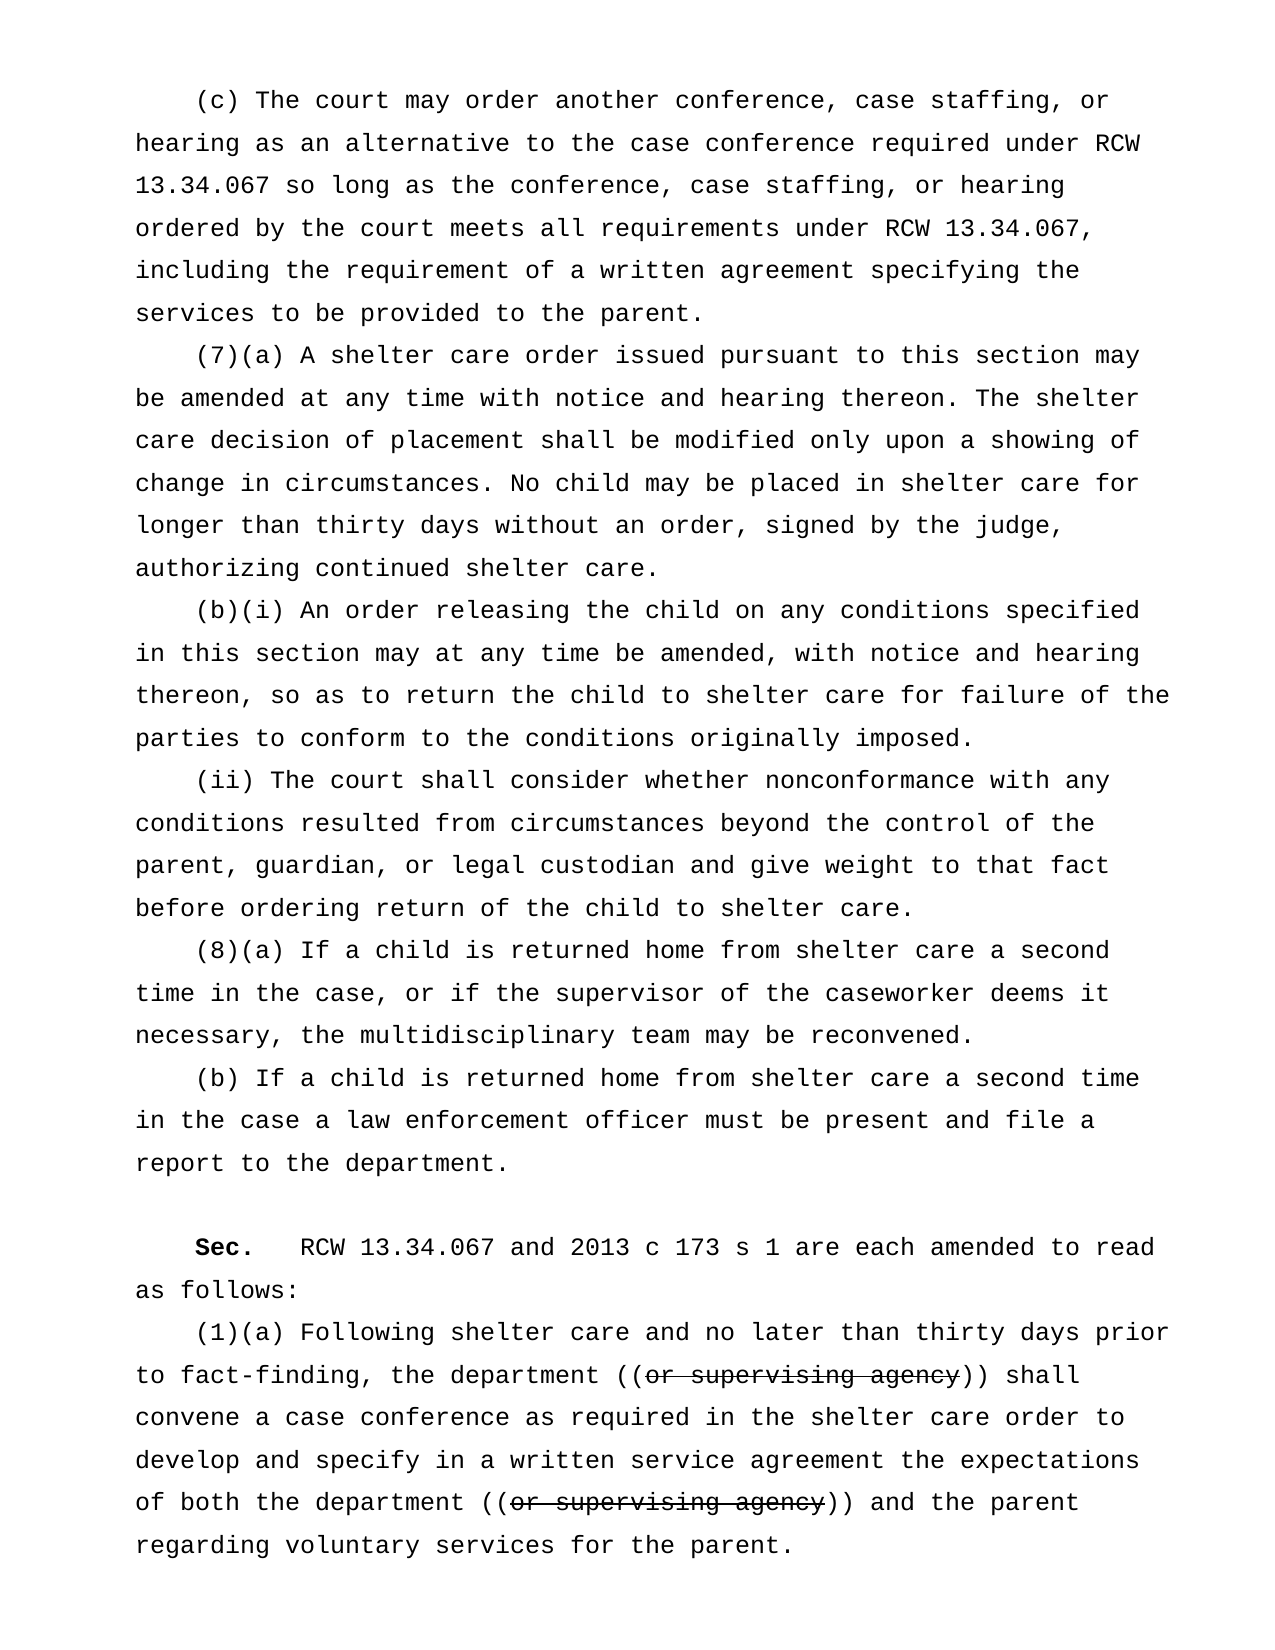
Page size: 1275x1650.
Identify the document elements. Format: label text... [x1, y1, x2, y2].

text (c) The court may order another conference, case staffing, or hearing as an alternative to the case conference required under RCW 13.34.067 so long as the conference, case staffing, or hearing ordered by the court meets all requirements under RCW 13.34.067, including the requirement of a written agreement specifying the services to be provided to the parent. [135, 75, 1170, 330]
text Sec. RCW 13.34.067 and 2013 c 173 s 1 are each amended to read as follows: [135, 1222, 1170, 1307]
text (b)(i) An order releasing the child on any conditions specified in this section may at any time be amended, with notice and hearing thereon, so as to return the child to shelter care for failure of the parties to conform to the conditions originally imposed. [135, 585, 1170, 755]
text (7)(a) A shelter care order issued pursuant to this section may be amended at any time with notice and hearing thereon. The shelter care decision of placement shall be modified only upon a showing of change in circumstances. No child may be placed in shelter care for longer than thirty days without an order, signed by the judge, authorizing continued shelter care. [135, 330, 1170, 585]
text (ii) The court shall consider whether nonconformance with any conditions resulted from circumstances beyond the control of the parent, guardian, or legal custodian and give weight to that fact before ordering return of the child to shelter care. [135, 755, 1170, 925]
text (b) If a child is returned home from shelter care a second time in the case a law enforcement officer must be present and file a report to the department. [135, 1052, 1170, 1180]
text (1)(a) Following shelter care and no later than thirty days prior to fact-finding, the department ((or supervising agency)) shall convene a case conference as required in the shelter care order to develop and specify in a written service agreement the expectations of both the department ((or supervising agency)) and the parent regarding voluntary services for the parent. [135, 1307, 1170, 1562]
text (8)(a) If a child is returned home from shelter care a second time in the case, or if the supervisor of the caseworker deems it necessary, the multidisciplinary team may be reconvened. [135, 925, 1170, 1052]
